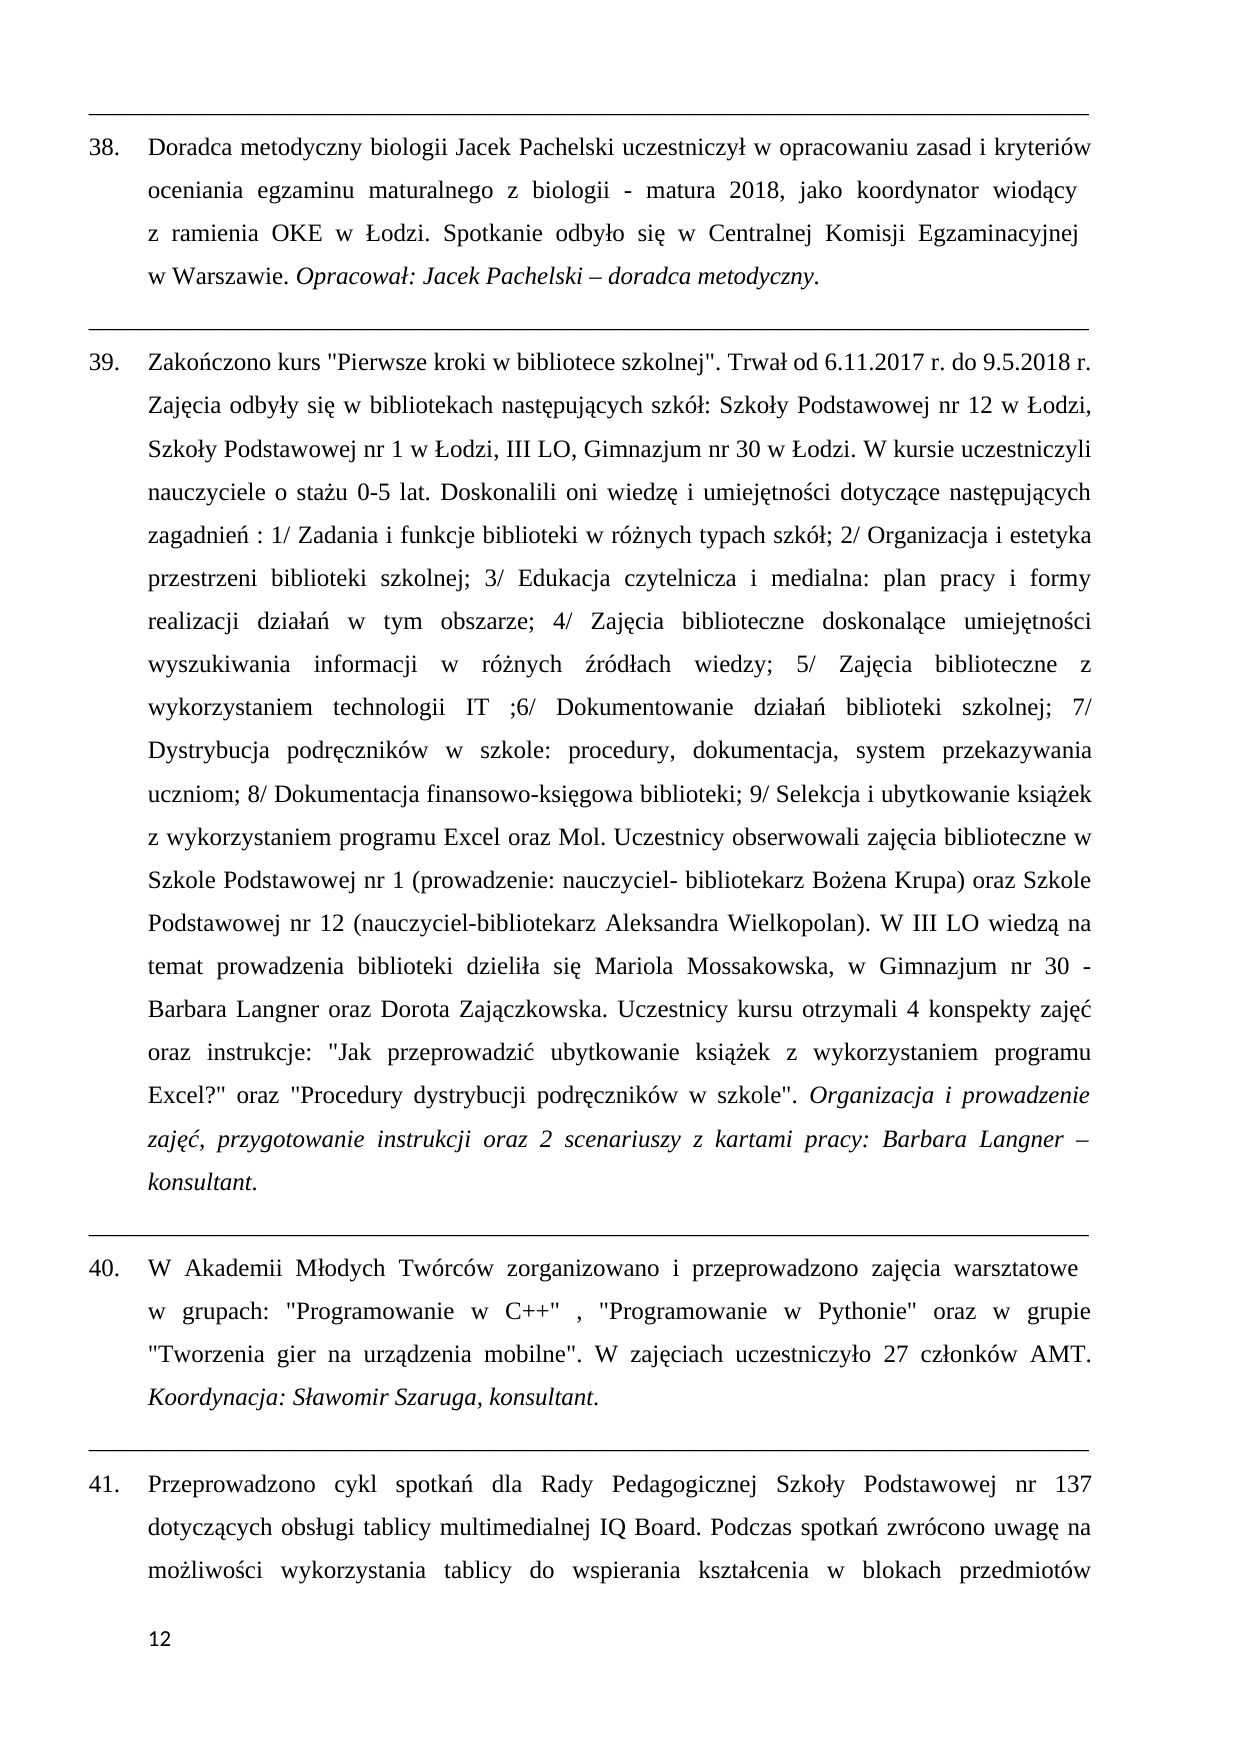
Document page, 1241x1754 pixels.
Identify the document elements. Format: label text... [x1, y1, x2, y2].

list ________________________________________________________________________________ [89, 304, 1092, 333]
list W Akademii Młodych Twórców zorganizowano i przeprowadzono zajęcia warsztatowe w grupach: "Programowanie w C++" , "Programowanie w Pythonie" oraz w grupie "Tworzenia gier na urządzenia mobilne". W zajęciach uczestniczyło 27 członków AMT. Koordynacja: Sławomir Szaruga, konsultant. [89, 1253, 1092, 1411]
list Zakończono kurs "Pierwsze kroki w bibliotece szkolnej". Trwał od 6.11.2017 r. do 9.5.2018 r. Zajęcia odbyły się w bibliotekach następujących szkół: Szkoły Podstawowej nr 12 w Łodzi, Szkoły Podstawowej nr 1 w Łodzi, III LO, Gimnazjum nr 30 w Łodzi. W kursie uczestniczyli nauczyciele o stażu 0-5 lat. Doskonalili oni wiedzę i umiejętności dotyczące następujących zagadnień : 1/ Zadania i funkcje biblioteki w różnych typach szkół; 2/ Organizacja i estetyka przestrzeni biblioteki szkolnej; 3/ Edukacja czytelnicza i medialna: plan pracy i formy realizacji działań w tym obszarze; 4/ Zajęcia biblioteczne doskonalące umiejętności wyszukiwania informacji w różnych źródłach wiedzy; 5/ Zajęcia biblioteczne z wykorzystaniem technologii IT ;6/ Dokumentowanie działań biblioteki szkolnej; 7/ Dystrybucja podręczników w szkole: procedury, dokumentacja, system przekazywania uczniom; 8/ Dokumentacja finansowo-księgowa biblioteki; 9/ Selekcja i ubytkowanie książek z wykorzystaniem programu Excel oraz Mol. Uczestnicy obserwowali zajęcia biblioteczne w Szkole Podstawowej nr 1 (prowadzenie: nauczyciel- bibliotekarz Bożena Krupa) oraz Szkole Podstawowej nr 12 (nauczyciel-bibliotekarz Aleksandra Wielkopolan). W III LO wiedzą na temat prowadzenia biblioteki dzieliła się Mariola Mossakowska, w Gimnazjum nr 30 - Barbara Langner oraz Dorota Zajączkowska. Uczestnicy kursu otrzymali 4 konspekty zajęć oraz instrukcje: "Jak przeprowadzić ubytkowanie książek z wykorzystaniem programu Excel?" oraz "Procedury dystrybucji podręczników w szkole". Organizacja i prowadzenie zajęć, przygotowanie instrukcji oraz 2 scenariuszy z kartami pracy: Barbara Langner – konsultant. [89, 347, 1092, 1196]
list ________________________________________________________________________________ [89, 89, 1092, 117]
list Doradca metodyczny biologii Jacek Pachelski uczestniczył w opracowaniu zasad i kryteriów oceniania egzaminu maturalnego z biologii - matura 2018, jako koordynator wiodący z ramienia OKE w Łodzi. Spotkanie odbyło się w Centralnej Komisji Egzaminacyjnej w Warszawie. Opracował: Jacek Pachelski – doradca metodyczny. [89, 132, 1092, 290]
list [89, 1469, 1092, 1584]
list ________________________________________________________________________________ [89, 1210, 1092, 1239]
list ________________________________________________________________________________ [89, 1426, 1092, 1454]
